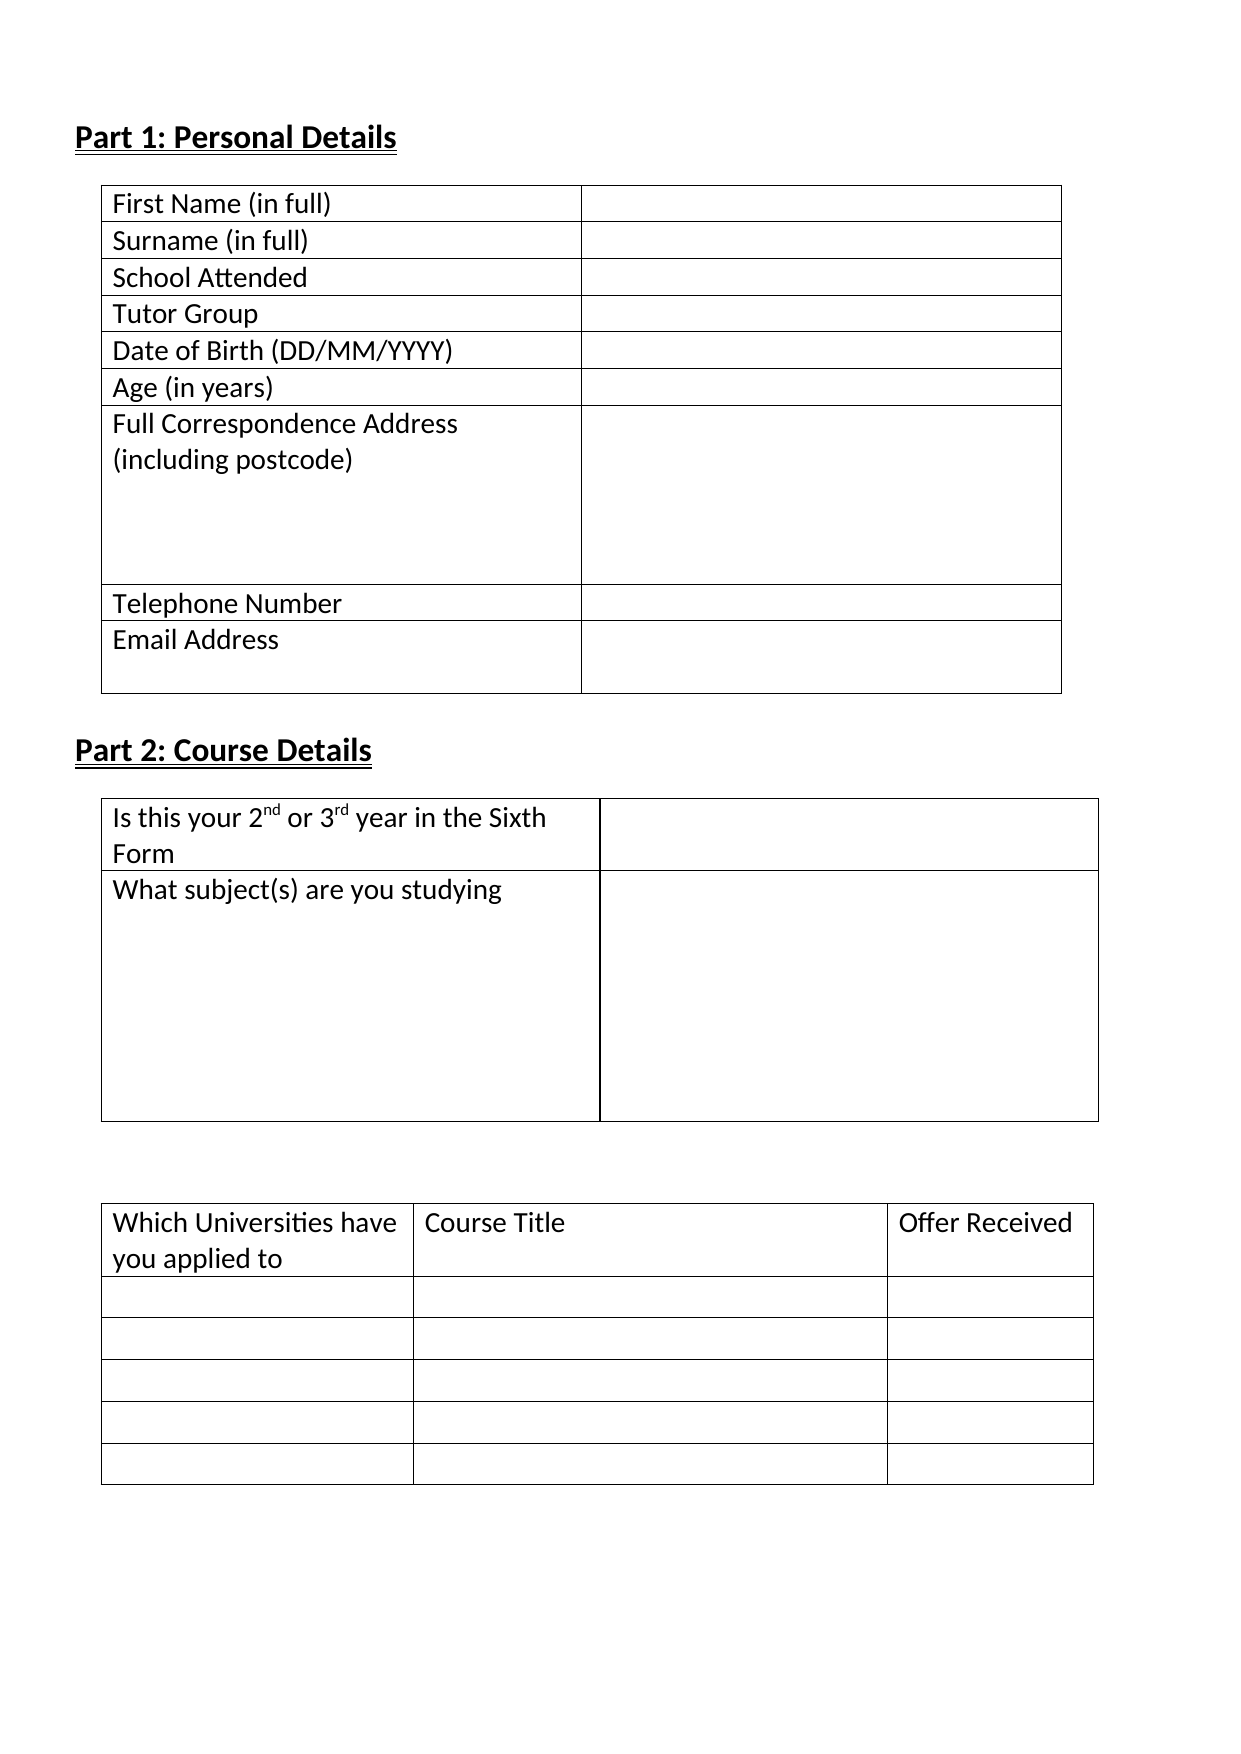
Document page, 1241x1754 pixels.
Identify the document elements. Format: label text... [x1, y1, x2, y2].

table_cell [414, 1402, 887, 1443]
table_cell [582, 585, 1061, 620]
table_cell [102, 1360, 413, 1401]
table_cell [102, 1402, 413, 1443]
table_cell [582, 406, 1061, 584]
table_cell [582, 332, 1061, 368]
table_header First Name (in full) [102, 186, 581, 221]
text Part 1: Personal Details [75, 116, 1165, 184]
table_cell [888, 1360, 1093, 1401]
table_cell [888, 1318, 1093, 1359]
table_cell [582, 222, 1061, 258]
table_cell [888, 1444, 1093, 1484]
table_cell [888, 1277, 1093, 1317]
table_cell [102, 1318, 413, 1359]
table_header Is this your 2nd or 3rd year in the Sixth Form [102, 799, 599, 870]
table_cell Tutor Group [102, 296, 581, 331]
text Part 2: Course Details [75, 729, 1165, 798]
table_cell Date of Birth (DD/MM/YYYY) [102, 332, 581, 368]
table_header [582, 186, 1061, 221]
table_header Offer Received [888, 1204, 1093, 1276]
table_cell School Attended [102, 259, 581, 294]
table_cell Telephone Number [102, 585, 581, 620]
table_header Which Universities have you applied to [102, 1204, 413, 1276]
table_cell [414, 1444, 887, 1484]
table_cell Age (in years) [102, 369, 581, 404]
table_header Course Title [414, 1204, 887, 1276]
table_cell Email Address [102, 621, 581, 693]
table_header [601, 799, 1098, 870]
table_cell [601, 871, 1098, 1121]
table_cell [102, 1277, 413, 1317]
table_cell [414, 1318, 887, 1359]
table_cell Full Correspondence Address (including postcode) [102, 406, 581, 584]
table_cell [888, 1402, 1093, 1443]
table_cell [582, 296, 1061, 331]
table_cell [102, 1444, 413, 1484]
table_cell [414, 1277, 887, 1317]
table_cell What subject(s) are you studying [102, 871, 599, 1121]
table_cell [582, 259, 1061, 294]
table_cell [582, 621, 1061, 693]
table_cell [582, 369, 1061, 404]
table_cell [414, 1360, 887, 1401]
table_cell Surname (in full) [102, 222, 581, 258]
